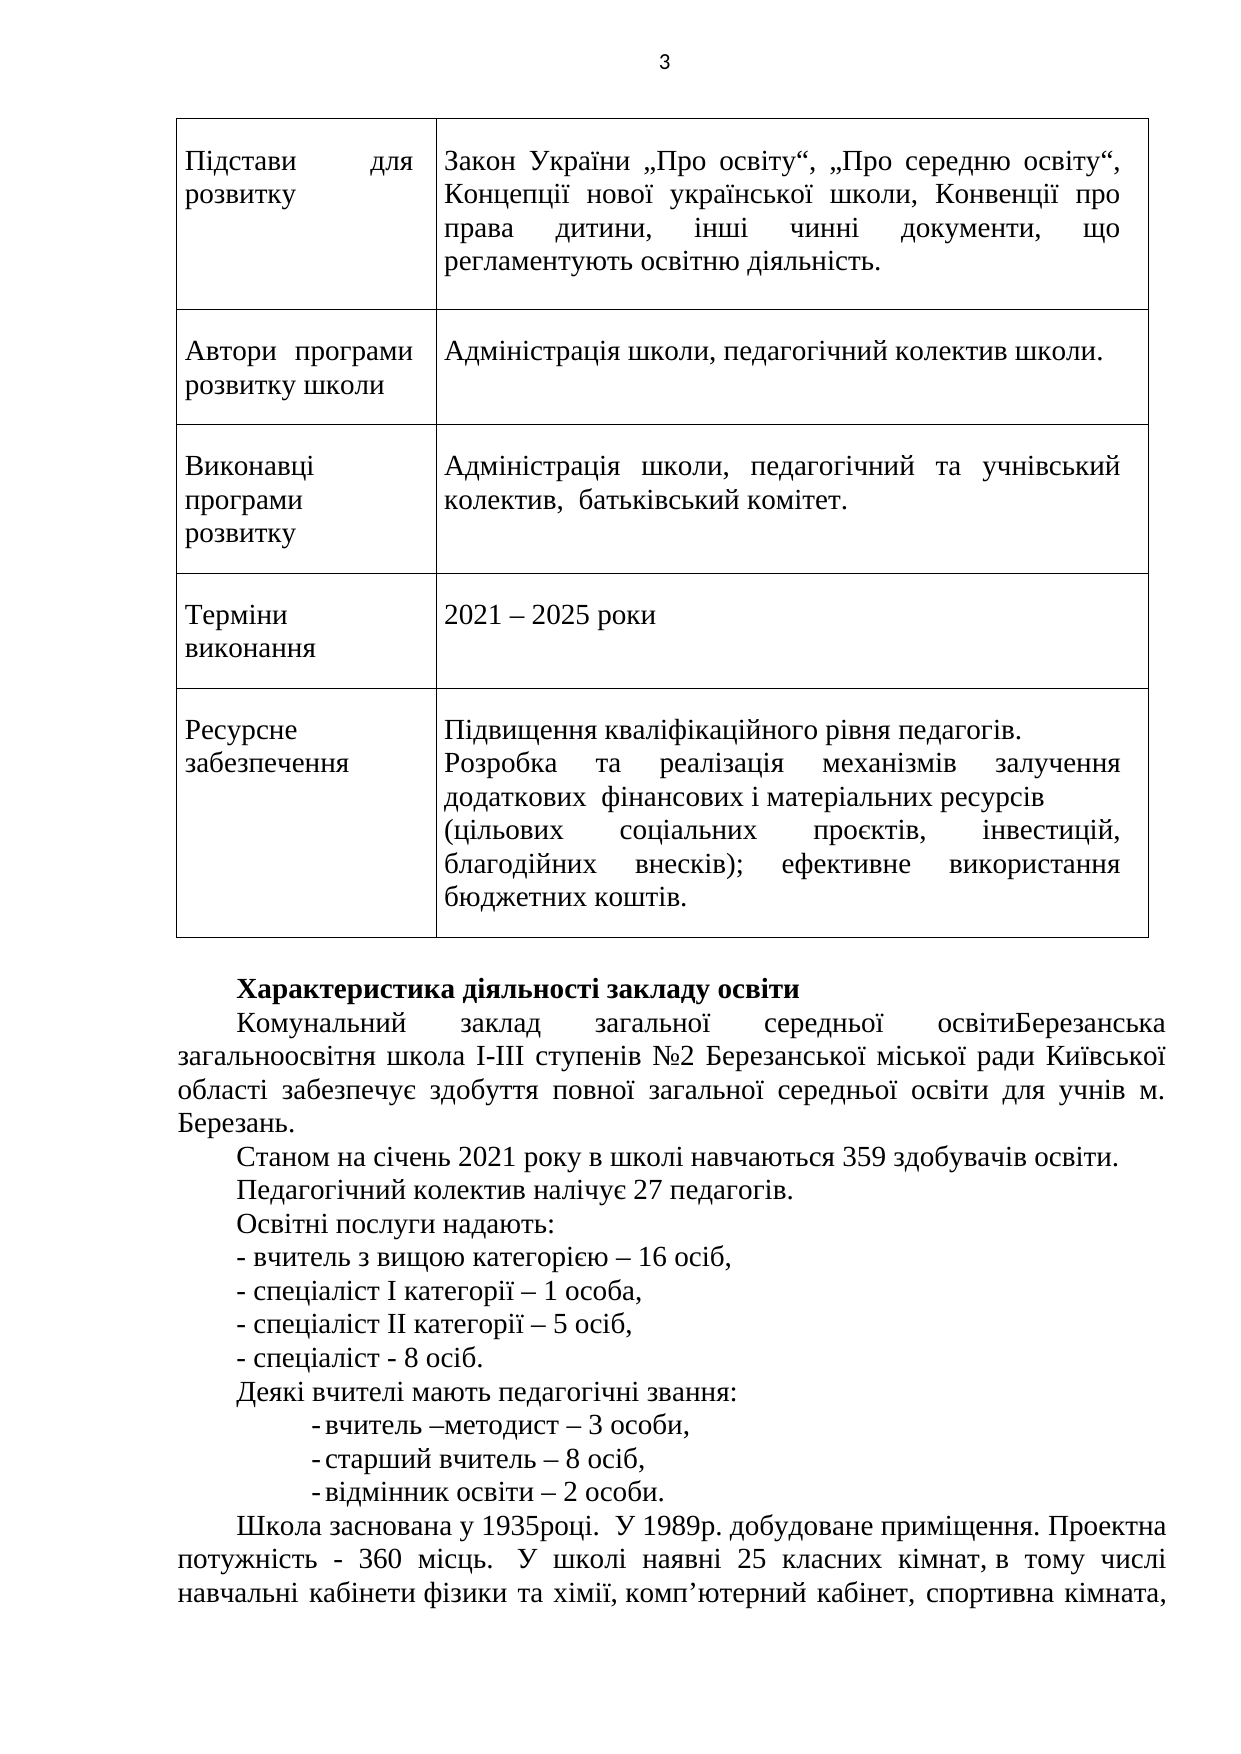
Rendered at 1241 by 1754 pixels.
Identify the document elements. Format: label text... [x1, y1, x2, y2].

text - вчитель з вищою категорією – 16 осіб, [177, 1239, 1167, 1273]
table_cell Автори програми розвитку школи [177, 310, 436, 424]
text - спеціаліст - 8 осіб. [177, 1340, 1167, 1374]
text Освітні послуги надають: [177, 1206, 1167, 1239]
table_cell Підстави для розвитку [177, 119, 436, 309]
table_cell 2021 – 2025 роки [437, 574, 1148, 687]
table_cell Терміни виконання [177, 574, 436, 687]
table_cell Ресурсне забезпечення [177, 689, 436, 937]
list вчитель –методист – 3 особи, [252, 1407, 1167, 1441]
text - спеціаліст ІІ категорії – 5 осіб, [177, 1307, 1167, 1340]
table_cell Підвищення кваліфікаційного рівня педагогів. Розробка та реалізація механізмів залучення додаткових фінансових і матеріальних ресурсів (цільових соціальних проєктів, інвестицій, благодійних внесків); ефективне використання бюджетних коштів. [437, 689, 1148, 937]
table_cell Адміністрація школи, педагогічний колектив школи. [437, 310, 1148, 424]
text Характеристика діяльності закладу освіти [177, 971, 1167, 1005]
table_cell Закон України „Про освіту“, „Про середню освіту“, Концепції нової української школи, Конвенції про права дитини, інші чинні документи, що регламентують освітню діяльність. [437, 119, 1148, 309]
text Деякі вчителі мають педагогічні звання: [177, 1374, 1167, 1407]
text Станом на січень 2021 року в школі навчаються 359 здобувачів освіти. [177, 1139, 1167, 1172]
table_cell Адміністрація школи, педагогічний та учнівський колектив, батьківський комітет. [437, 425, 1148, 572]
text - спеціаліст І категорії – 1 особа, [177, 1273, 1167, 1307]
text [177, 1508, 1167, 1608]
text Комунальний заклад загальної середньої освітиБерезанська загальноосвітня школа І-ІІІ ступенів №2 Березанської міської ради Київської області забезпечує здобуття повної загальної середньої освіти для учнів м. Березань. [177, 1005, 1167, 1139]
list відмінник освіти – 2 особи. [252, 1474, 1167, 1508]
text Педагогічний колектив налічує 27 педагогів. [177, 1172, 1167, 1206]
table_cell Виконавці програми розвитку [177, 425, 436, 572]
list старший вчитель – 8 осіб, [252, 1441, 1167, 1474]
